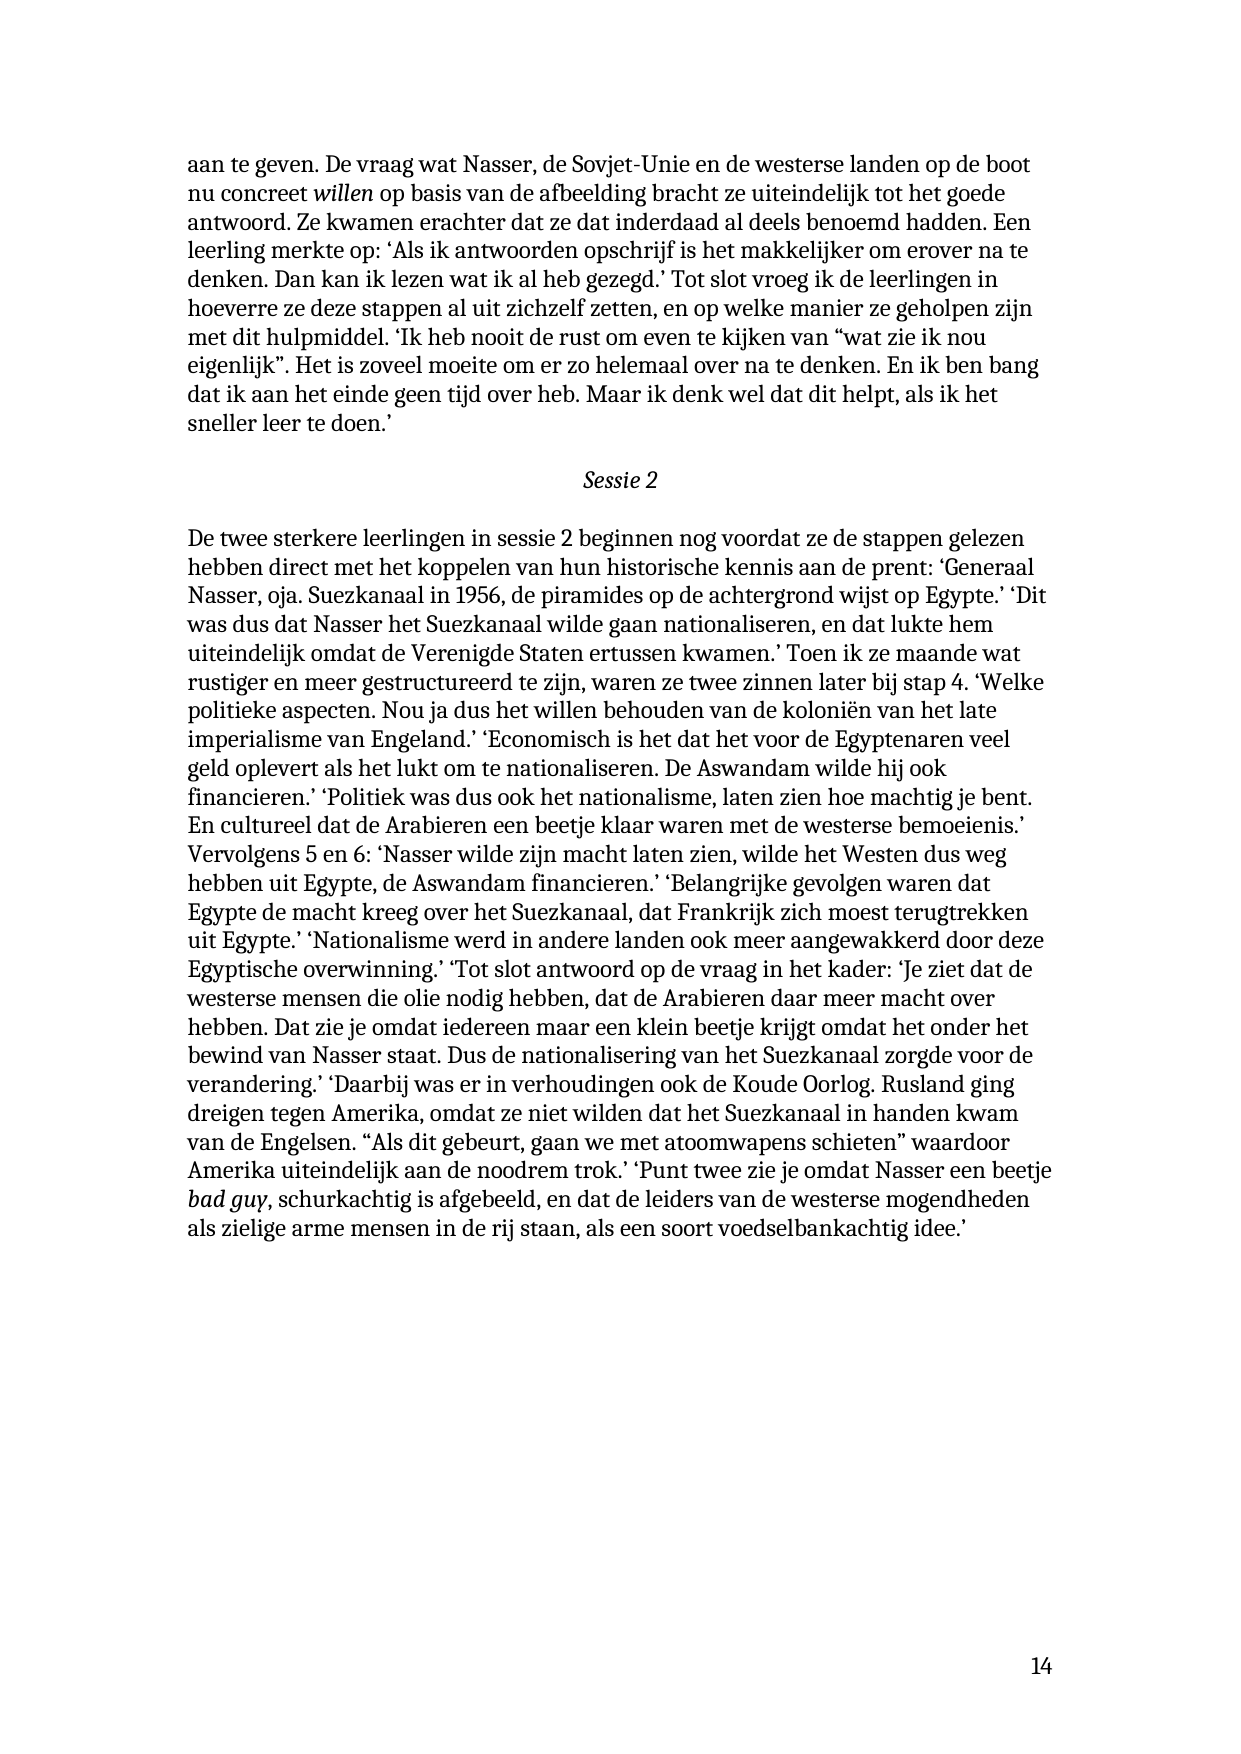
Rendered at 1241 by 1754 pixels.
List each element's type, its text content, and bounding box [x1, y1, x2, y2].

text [187, 150, 1053, 437]
text De twee sterkere leerlingen in sessie 2 beginnen nog voordat ze de stappen gelezen hebben direct met het koppelen van hun historische kennis aan de prent: ‘Generaal Nasser, oja. Suezkanaal in 1956, de piramides op de achtergrond wijst op Egypte.’ ‘Dit was dus dat Nasser het Suezkanaal wilde gaan nationaliseren, en dat lukte hem uiteindelijk omdat de Verenigde Staten ertussen kwamen.’ Toen ik ze maande wat rustiger en meer gestructureerd te zijn, waren ze twee zinnen later bij stap 4. ‘Welke politieke aspecten. Nou ja dus het willen behouden van de koloniën van het late imperialisme van Engeland.’ ‘Economisch is het dat het voor de Egyptenaren veel geld oplevert als het lukt om te nationaliseren. De Aswandam wilde hij ook financieren.’ ‘Politiek was dus ook het nationalisme, laten zien hoe machtig je bent. En cultureel dat de Arabieren een beetje klaar waren met de westerse bemoeienis.’ Vervolgens 5 en 6: ‘Nasser wilde zijn macht laten zien, wilde het Westen dus weg hebben uit Egypte, de Aswandam financieren.’ ‘Belangrijke gevolgen waren dat Egypte de macht kreeg over het Suezkanaal, dat Frankrijk zich moest terugtrekken uit Egypte.’ ‘Nationalisme werd in andere landen ook meer aangewakkerd door deze Egyptische overwinning.’ ‘Tot slot antwoord op de vraag in het kader: ‘Je ziet dat de westerse mensen die olie nodig hebben, dat de Arabieren daar meer macht over hebben. Dat zie je omdat iedereen maar een klein beetje krijgt omdat het onder het bewind van Nasser staat. Dus de nationalisering van het Suezkanaal zorgde voor de verandering.’ ‘Daarbij was er in verhoudingen ook de Koude Oorlog. Rusland ging dreigen tegen Amerika, omdat ze niet wilden dat het Suezkanaal in handen kwam van de Engelsen. “Als dit gebeurt, gaan we met atoomwapens schieten” waardoor Amerika uiteindelijk aan de noodrem trok.’ ‘Punt twee zie je omdat Nasser een beetje bad guy, schurkachtig is afgebeeld, en dat de leiders van de westerse mogendheden als zielige arme mensen in de rij staan, als een soort voedselbankachtig idee.’ [187, 524, 1053, 1242]
text Sessie 2 [187, 466, 1053, 495]
